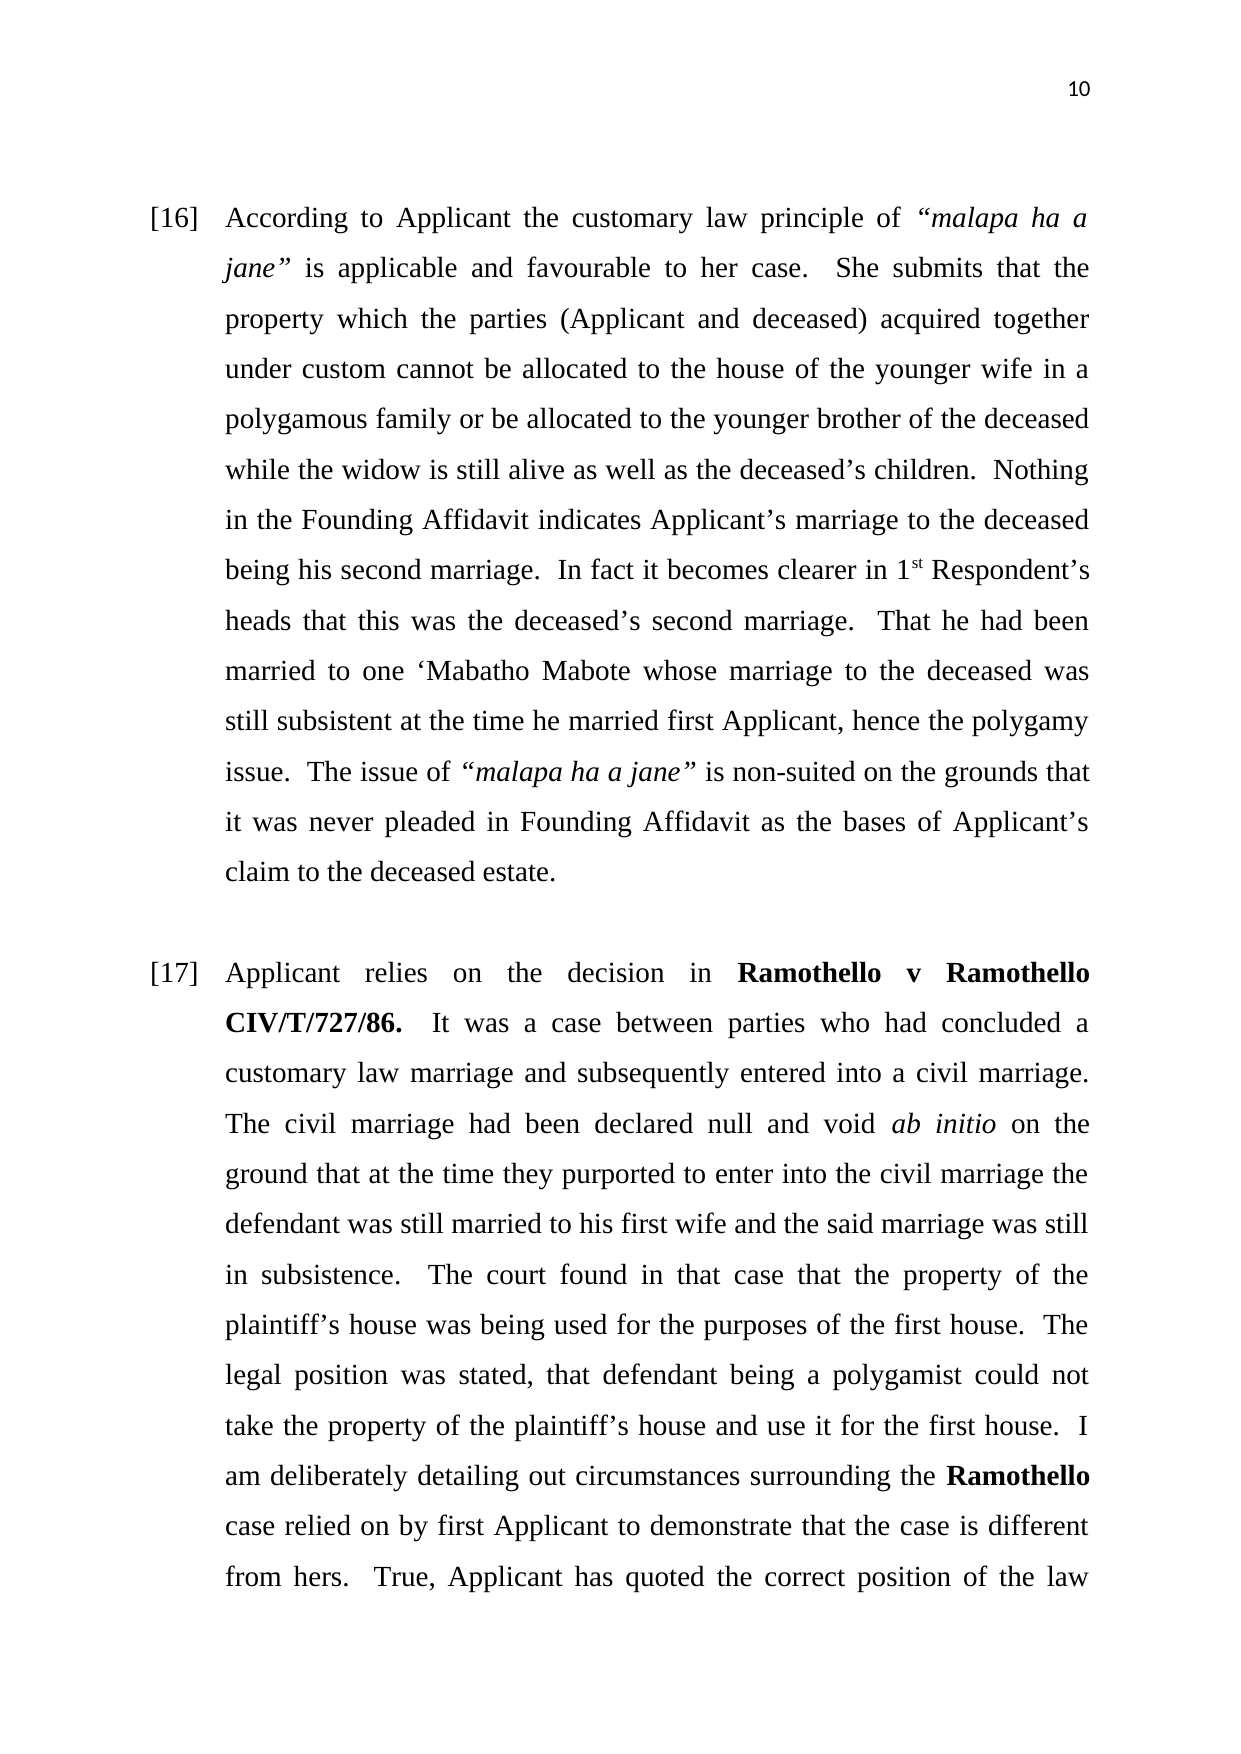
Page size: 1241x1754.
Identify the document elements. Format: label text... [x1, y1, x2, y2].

text [16] According to Applicant the customary law principle of “malapa ha a jane” is applicable and favourable to her case. She submits that the property which the parties (Applicant and deceased) acquired together under custom cannot be allocated to the house of the younger wife in a polygamous family or be allocated to the younger brother of the deceased while the widow is still alive as well as the deceased’s children. Nothing in the Founding Affidavit indicates Applicant’s marriage to the deceased being his second marriage. In fact it becomes clearer in 1st Respondent’s heads that this was the deceased’s second marriage. That he had been married to one ‘Mabatho Mabote whose marriage to the deceased was still subsistent at the time he married first Applicant, hence the polygamy issue. The issue of “malapa ha a jane” is non-suited on the grounds that it was never pleaded in Founding Affidavit as the bases of Applicant’s claim to the deceased estate. [150, 200, 1090, 888]
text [150, 955, 1090, 1592]
